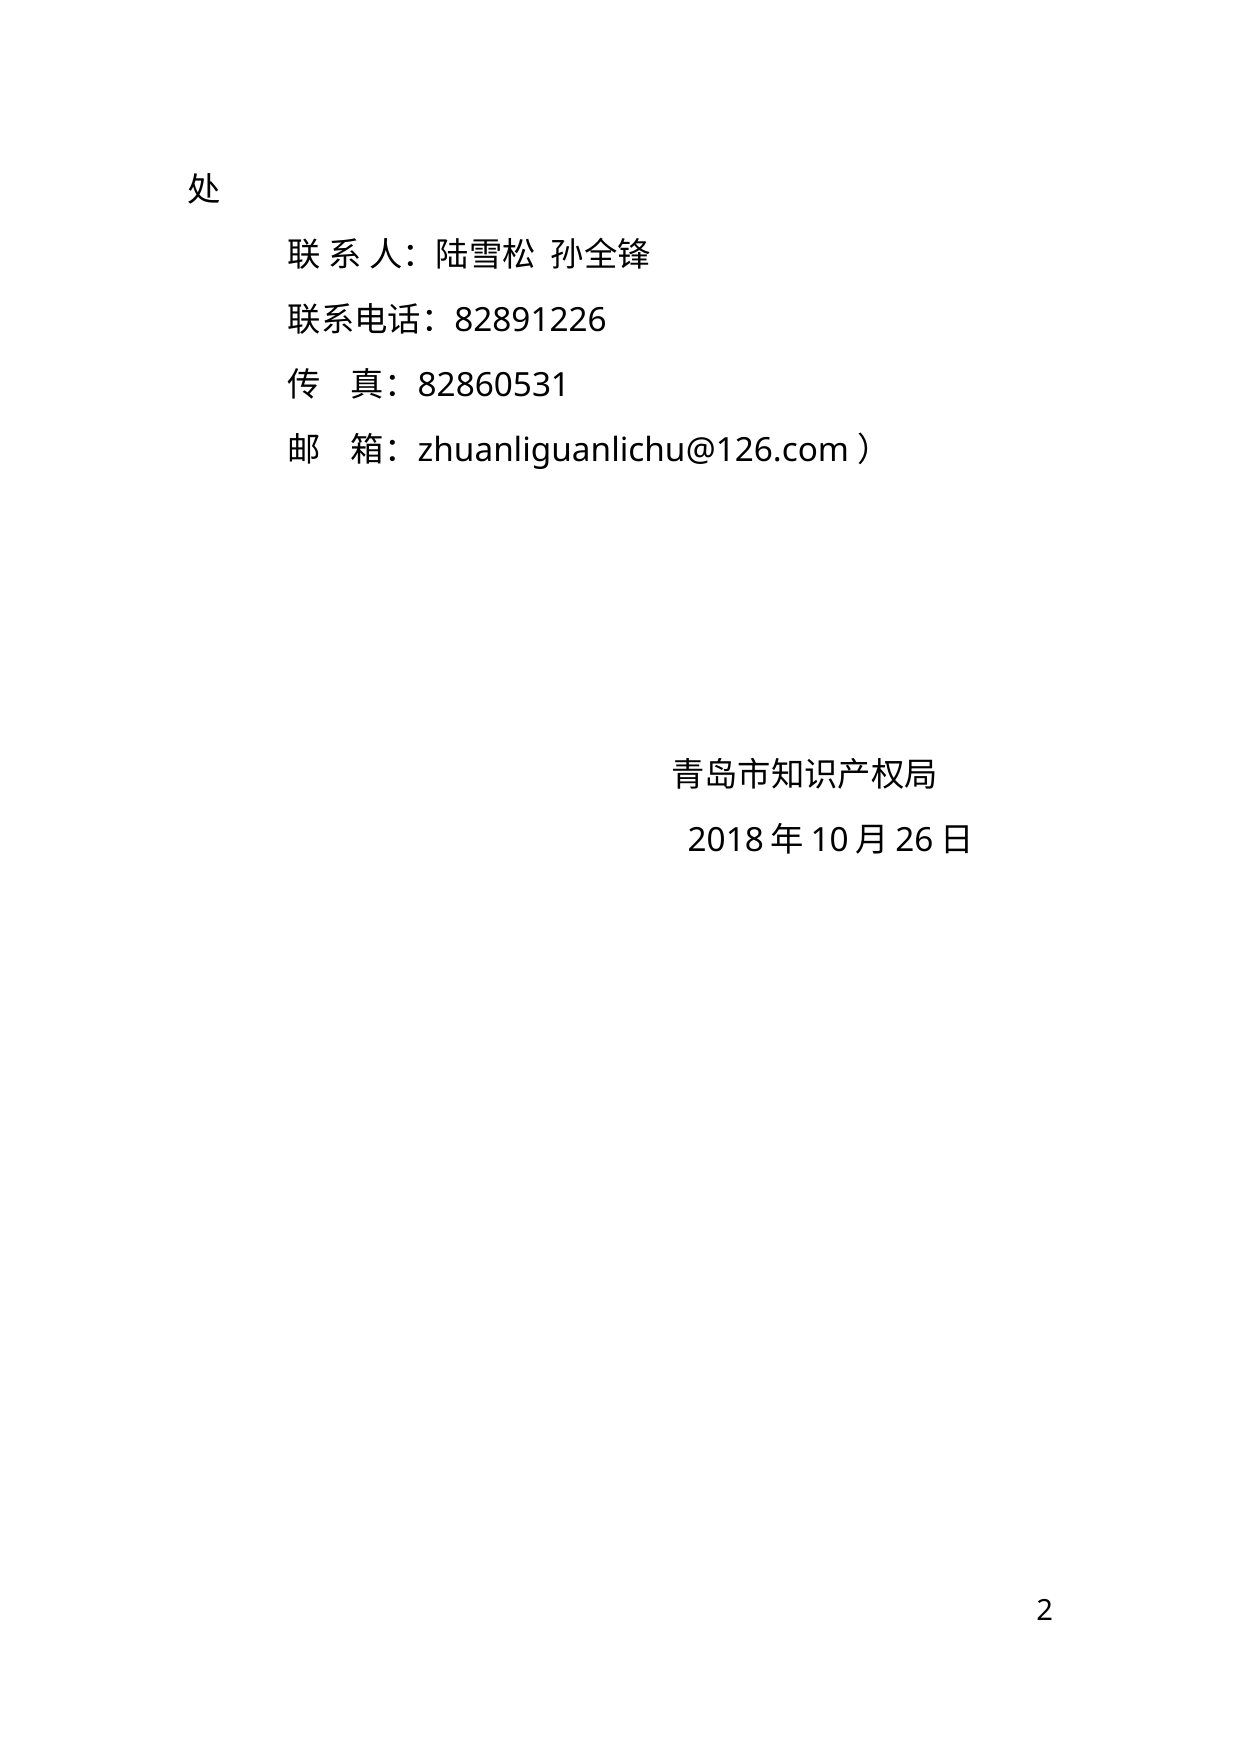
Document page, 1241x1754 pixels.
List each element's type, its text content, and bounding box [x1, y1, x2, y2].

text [187, 155, 1053, 220]
text 邮 箱：zhuanliguanlichu@126.com ） [187, 415, 1053, 480]
text 2018年10月26日附件： [187, 805, 1053, 870]
text 传 真：82860531 [187, 350, 1053, 415]
text 联 系 人：陆雪松 孙全锋 [187, 220, 1053, 285]
text 青岛市知识产权局 [187, 740, 1053, 805]
text 联系电话：82891226 [187, 285, 1053, 350]
